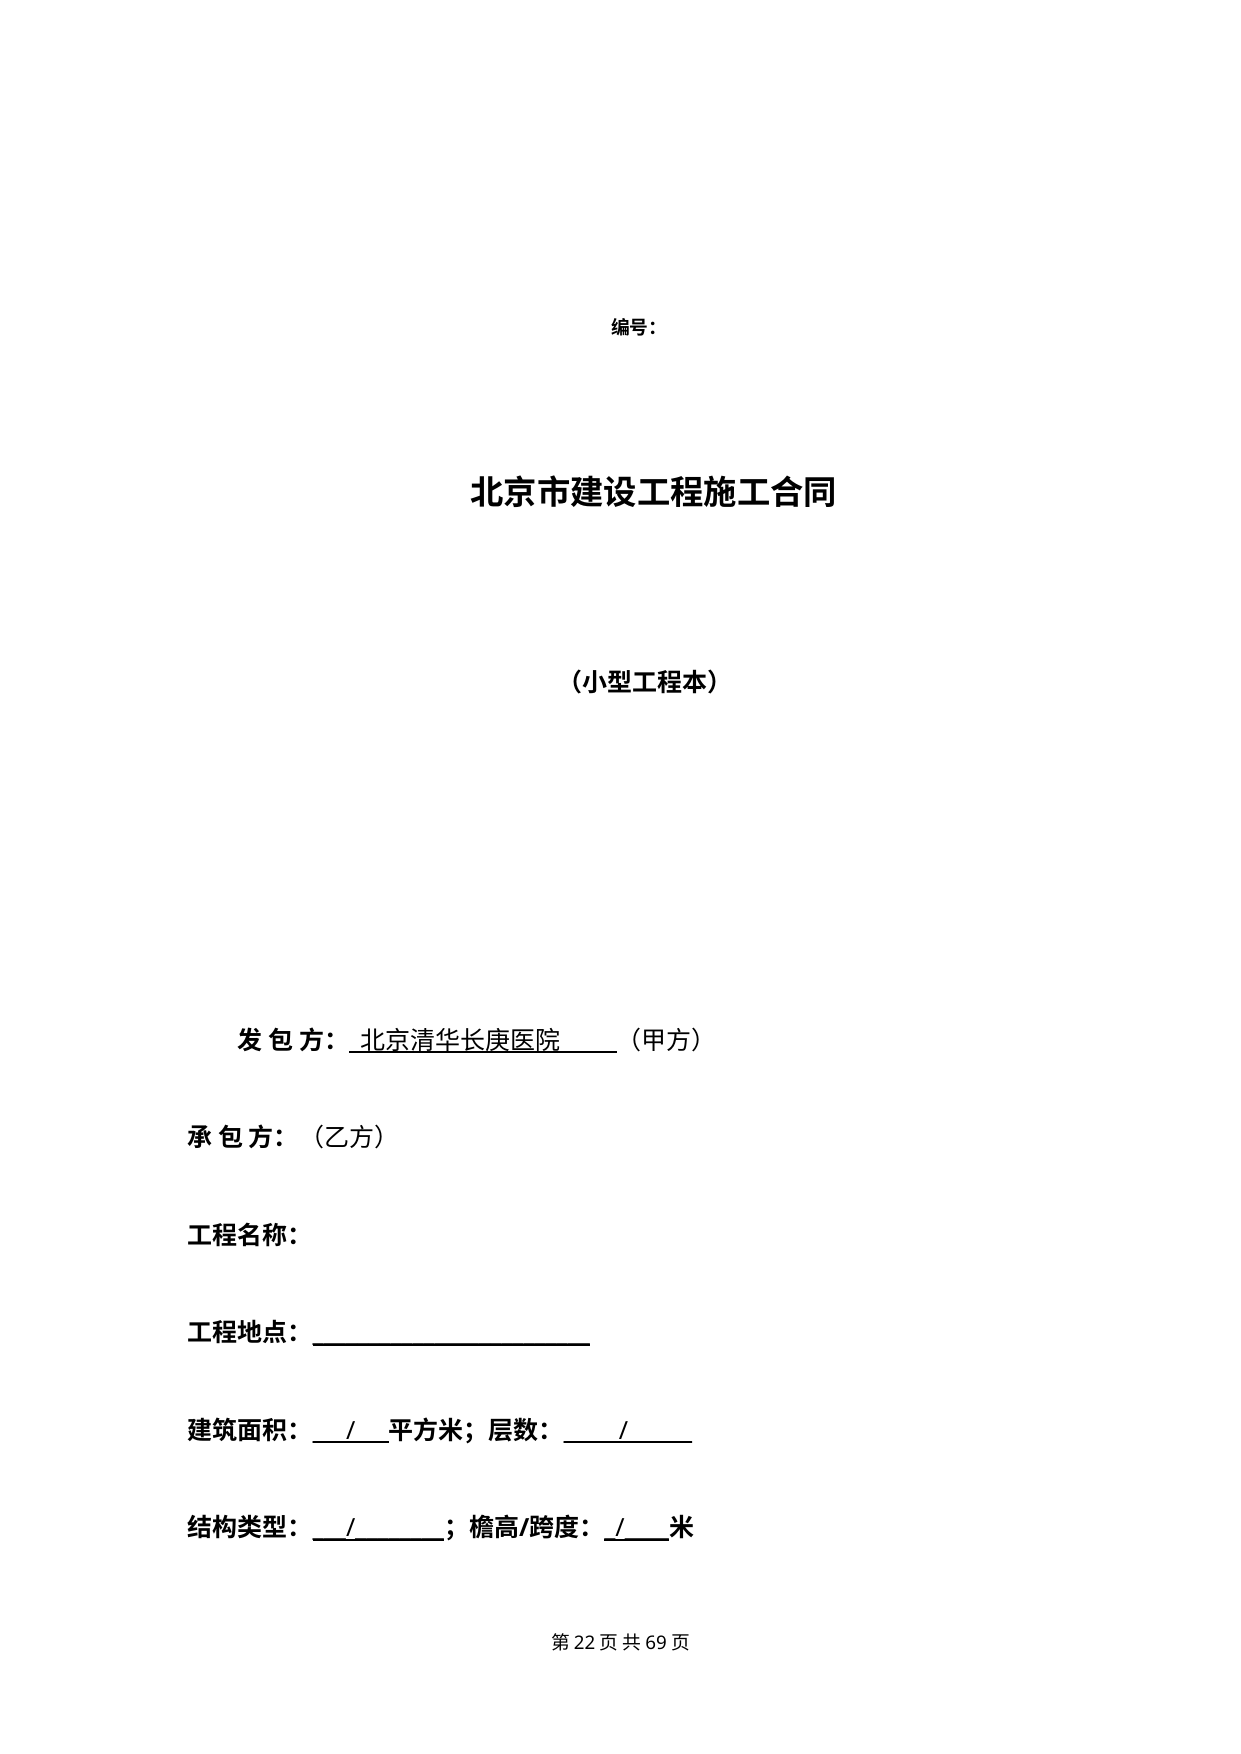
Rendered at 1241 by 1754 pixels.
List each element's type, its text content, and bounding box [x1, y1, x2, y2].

text 北京市建设工程施工合同 [187, 458, 1053, 523]
text 编号： [187, 310, 1053, 343]
text （小型工程本） [187, 648, 1053, 713]
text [187, 1006, 1053, 1558]
